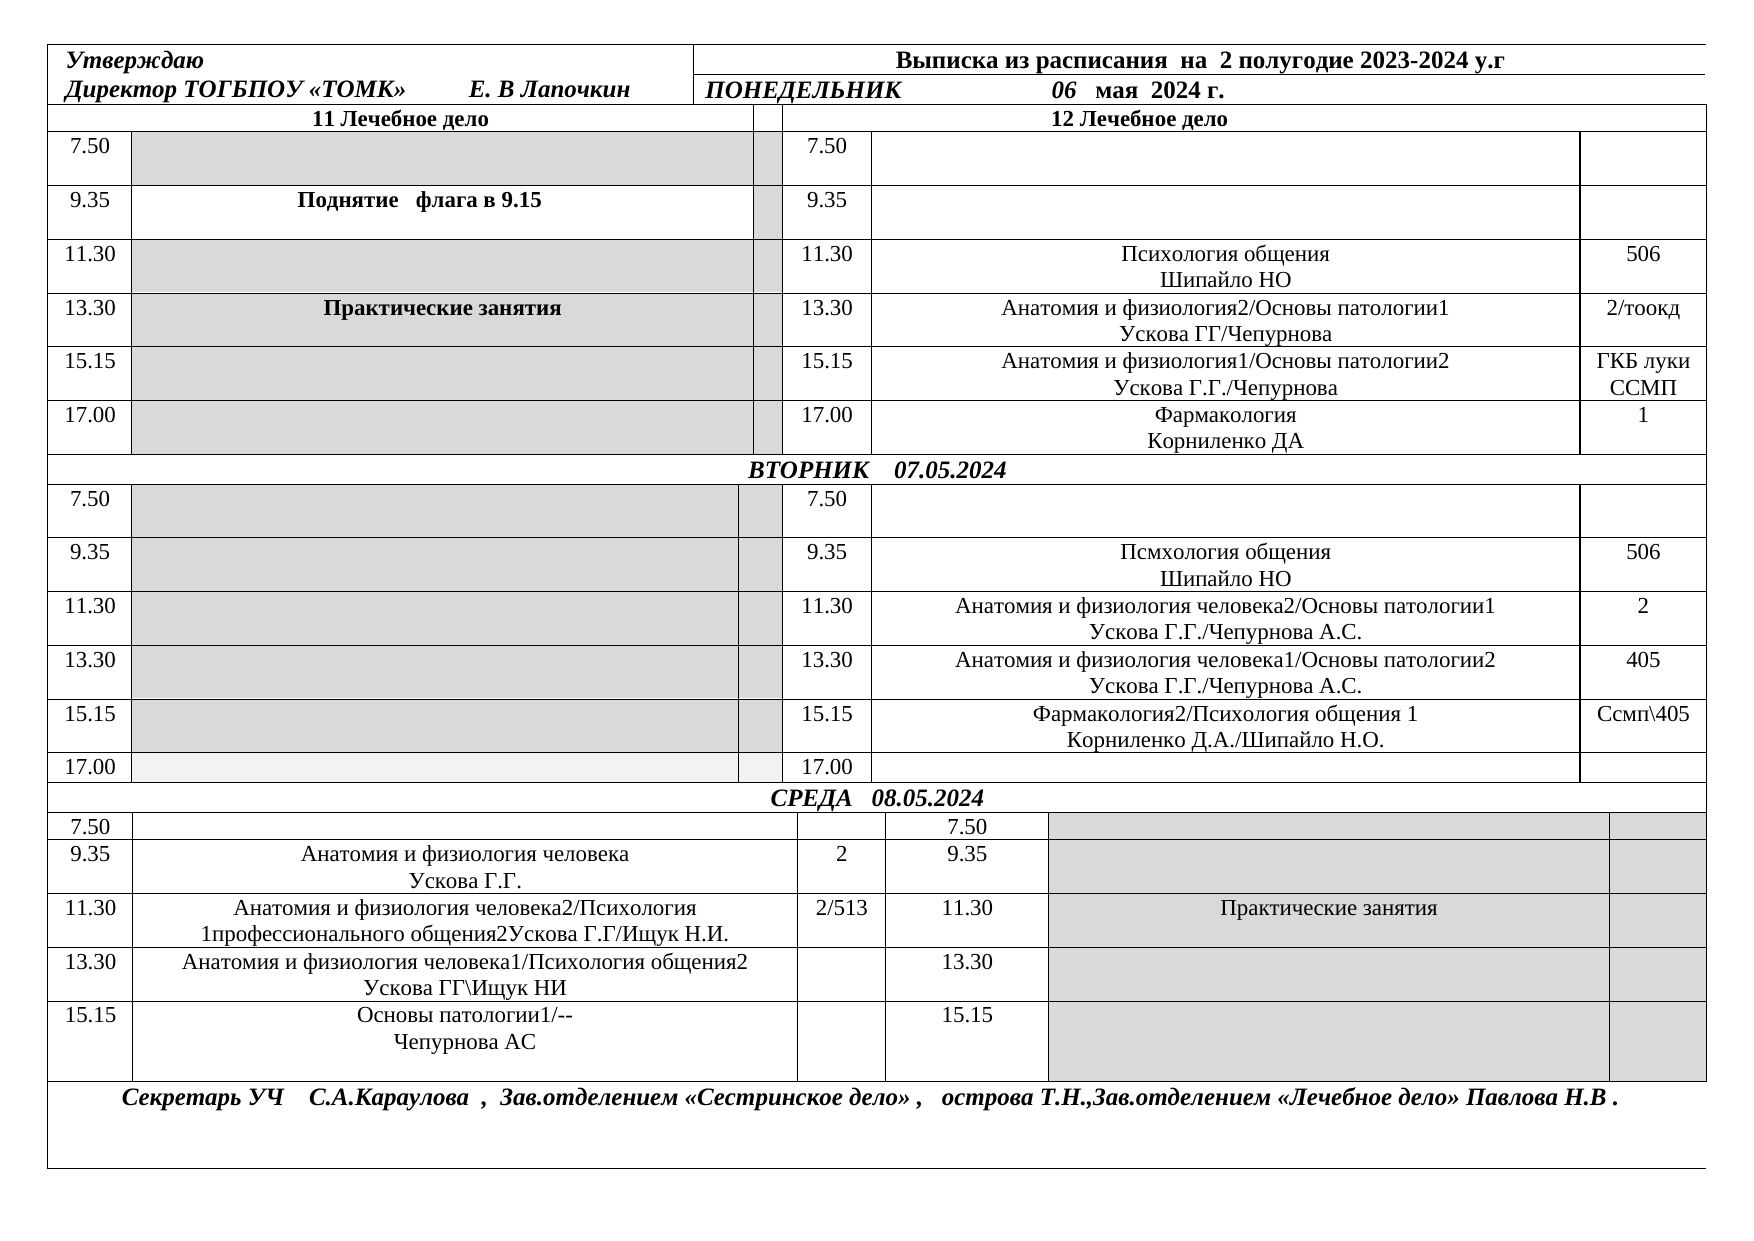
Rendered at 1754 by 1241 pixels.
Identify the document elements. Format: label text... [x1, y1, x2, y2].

table_cell Анатомия и физиология человека2/Психология 1профессионального общения2Ускова Г.Г/Ищук Н.И. [133, 894, 797, 947]
table_cell [739, 538, 782, 591]
table_cell [132, 592, 738, 645]
table_cell 15.15 [48, 1002, 132, 1081]
table_cell [132, 401, 753, 454]
table_cell 9.35 [48, 538, 131, 591]
table_cell 11.30 [783, 592, 871, 645]
table_cell [739, 700, 782, 752]
table_cell Анатомия и физиология человека1/Основы патологии2 Ускова Г.Г./Чепурнова А.С. [872, 646, 1579, 698]
table_cell [754, 105, 782, 131]
table_cell ПОНЕДЕЛЬНИК 06 мая 2024 г. [694, 74, 1706, 104]
table_cell [132, 132, 753, 185]
table_cell 11.30 [886, 894, 1048, 947]
table_cell 7.50 [783, 132, 871, 185]
table_cell 13.30 [783, 646, 871, 698]
table_cell [132, 485, 738, 537]
table_cell Анатомия и физиология1/Основы патологии2 Ускова Г.Г./Чепурнова [872, 347, 1579, 400]
table_cell [1581, 753, 1706, 782]
table_cell 17.00 [48, 401, 131, 454]
table_cell 2 [1581, 592, 1706, 645]
table_cell [798, 948, 885, 1001]
table_cell 1 [1581, 401, 1706, 454]
table_cell Фармакология Корниленко ДА [872, 401, 1579, 454]
table_cell 12 Лечебное дело [783, 105, 1706, 131]
table_cell Поднятие флага в 9.15 [132, 186, 753, 239]
table_cell [754, 401, 782, 454]
table_cell 11.30 [48, 240, 131, 292]
table_cell Анатомия и физиология2/Основы патологии1 Ускова ГГ/Чепурнова [872, 294, 1579, 346]
table_cell 9.35 [783, 538, 871, 591]
table_cell 405 [1581, 646, 1706, 698]
table_cell Практические занятия [1049, 894, 1609, 947]
table_header Выписка из расписания на 2 полугодие 2023-2024 у.г [694, 45, 1706, 74]
table_cell 13.30 [886, 948, 1048, 1001]
table_cell [754, 240, 782, 292]
table_cell ГКБ луки ССМП [1581, 347, 1706, 400]
table_cell 17.00 [48, 753, 131, 782]
table_cell [1581, 132, 1706, 185]
table_cell Фармакология2/Психология общения 1 Корниленко Д.А./Шипайло Н.О. [872, 700, 1579, 752]
table_cell 15.15 [783, 347, 871, 400]
table_cell 13.30 [783, 294, 871, 346]
table_cell 15.15 [783, 700, 871, 752]
table_cell [1610, 1002, 1706, 1081]
table_cell [1049, 813, 1609, 839]
table_cell [132, 753, 738, 782]
table_cell 11.30 [48, 894, 132, 947]
table_cell [739, 753, 782, 782]
table_cell [132, 646, 738, 698]
table_cell [132, 538, 738, 591]
table_cell 11.30 [783, 240, 871, 292]
table_cell 7.50 [48, 813, 132, 839]
table_cell [739, 485, 782, 537]
table_cell [1049, 840, 1609, 893]
table_cell 9.35 [783, 186, 871, 239]
table_cell [739, 646, 782, 698]
table_cell [872, 132, 1579, 185]
table_cell [132, 240, 753, 292]
table_cell [1610, 894, 1706, 947]
table_cell Психология общения Шипайло НО [872, 240, 1579, 292]
table_cell 2/513 [798, 894, 885, 947]
table_cell 13.30 [48, 646, 131, 698]
table_cell Анатомия и физиология человека Ускова Г.Г. [133, 840, 797, 893]
table_cell [798, 813, 885, 839]
table_cell 9.35 [48, 840, 132, 893]
table_cell 2/тоокд [1581, 294, 1706, 346]
table_cell 11.30 [48, 592, 131, 645]
table_cell Ссмп\405 [1581, 700, 1706, 752]
table_cell Анатомия и физиология человека1/Психология общения2 Ускова ГГ\Ищук НИ [133, 948, 797, 1001]
table_cell 7.50 [886, 813, 1048, 839]
table_cell 17.00 [783, 753, 871, 782]
table_cell [1610, 948, 1706, 1001]
table_cell Основы патологии1/-- Чепурнова АС [133, 1002, 797, 1081]
table_cell [1049, 948, 1609, 1001]
table_cell 7.50 [48, 485, 131, 537]
table_cell 506 [1581, 538, 1706, 591]
table_cell 506 [1581, 240, 1706, 292]
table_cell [48, 1082, 1706, 1168]
table_cell 15.15 [48, 700, 131, 752]
table_cell [798, 1002, 885, 1081]
table_cell [872, 753, 1579, 782]
table_cell 13.30 [48, 948, 132, 1001]
table_cell [132, 347, 753, 400]
table_cell 7.50 [48, 132, 131, 185]
table_cell 15.15 [48, 347, 131, 400]
table_cell Анатомия и физиология человека2/Основы патологии1 Ускова Г.Г./Чепурнова А.С. [872, 592, 1579, 645]
table_cell [1581, 186, 1706, 239]
table_cell [754, 186, 782, 239]
table_cell [132, 700, 738, 752]
table_cell [1581, 485, 1706, 537]
table_cell [133, 813, 797, 839]
table_cell 13.30 [48, 294, 131, 346]
table_cell [754, 294, 782, 346]
table_cell ВТОРНИК 07.05.2024 [48, 455, 1706, 483]
table_cell 17.00 [783, 401, 871, 454]
table_cell СРЕДА 08.05.2024 [48, 783, 1706, 812]
table_cell [1610, 840, 1706, 893]
table_cell 7.50 [783, 485, 871, 537]
table_cell [872, 485, 1579, 537]
table_cell 9.35 [886, 840, 1048, 893]
table_cell 11 Лечебное дело [48, 105, 753, 131]
table_cell Псмхология общения Шипайло НО [872, 538, 1579, 591]
table_cell [1049, 1002, 1609, 1081]
table_cell 9.35 [48, 186, 131, 239]
table_cell [754, 132, 782, 185]
table_cell [754, 347, 782, 400]
table_cell [872, 186, 1579, 239]
table_cell 15.15 [886, 1002, 1048, 1081]
table_cell 2 [798, 840, 885, 893]
table_cell [1610, 813, 1706, 839]
table_header Утверждаю Директор ТОГБПОУ «ТОМК» Е. В Лапочкин [48, 45, 693, 104]
table_cell [739, 592, 782, 645]
table_cell Практические занятия [132, 294, 753, 346]
